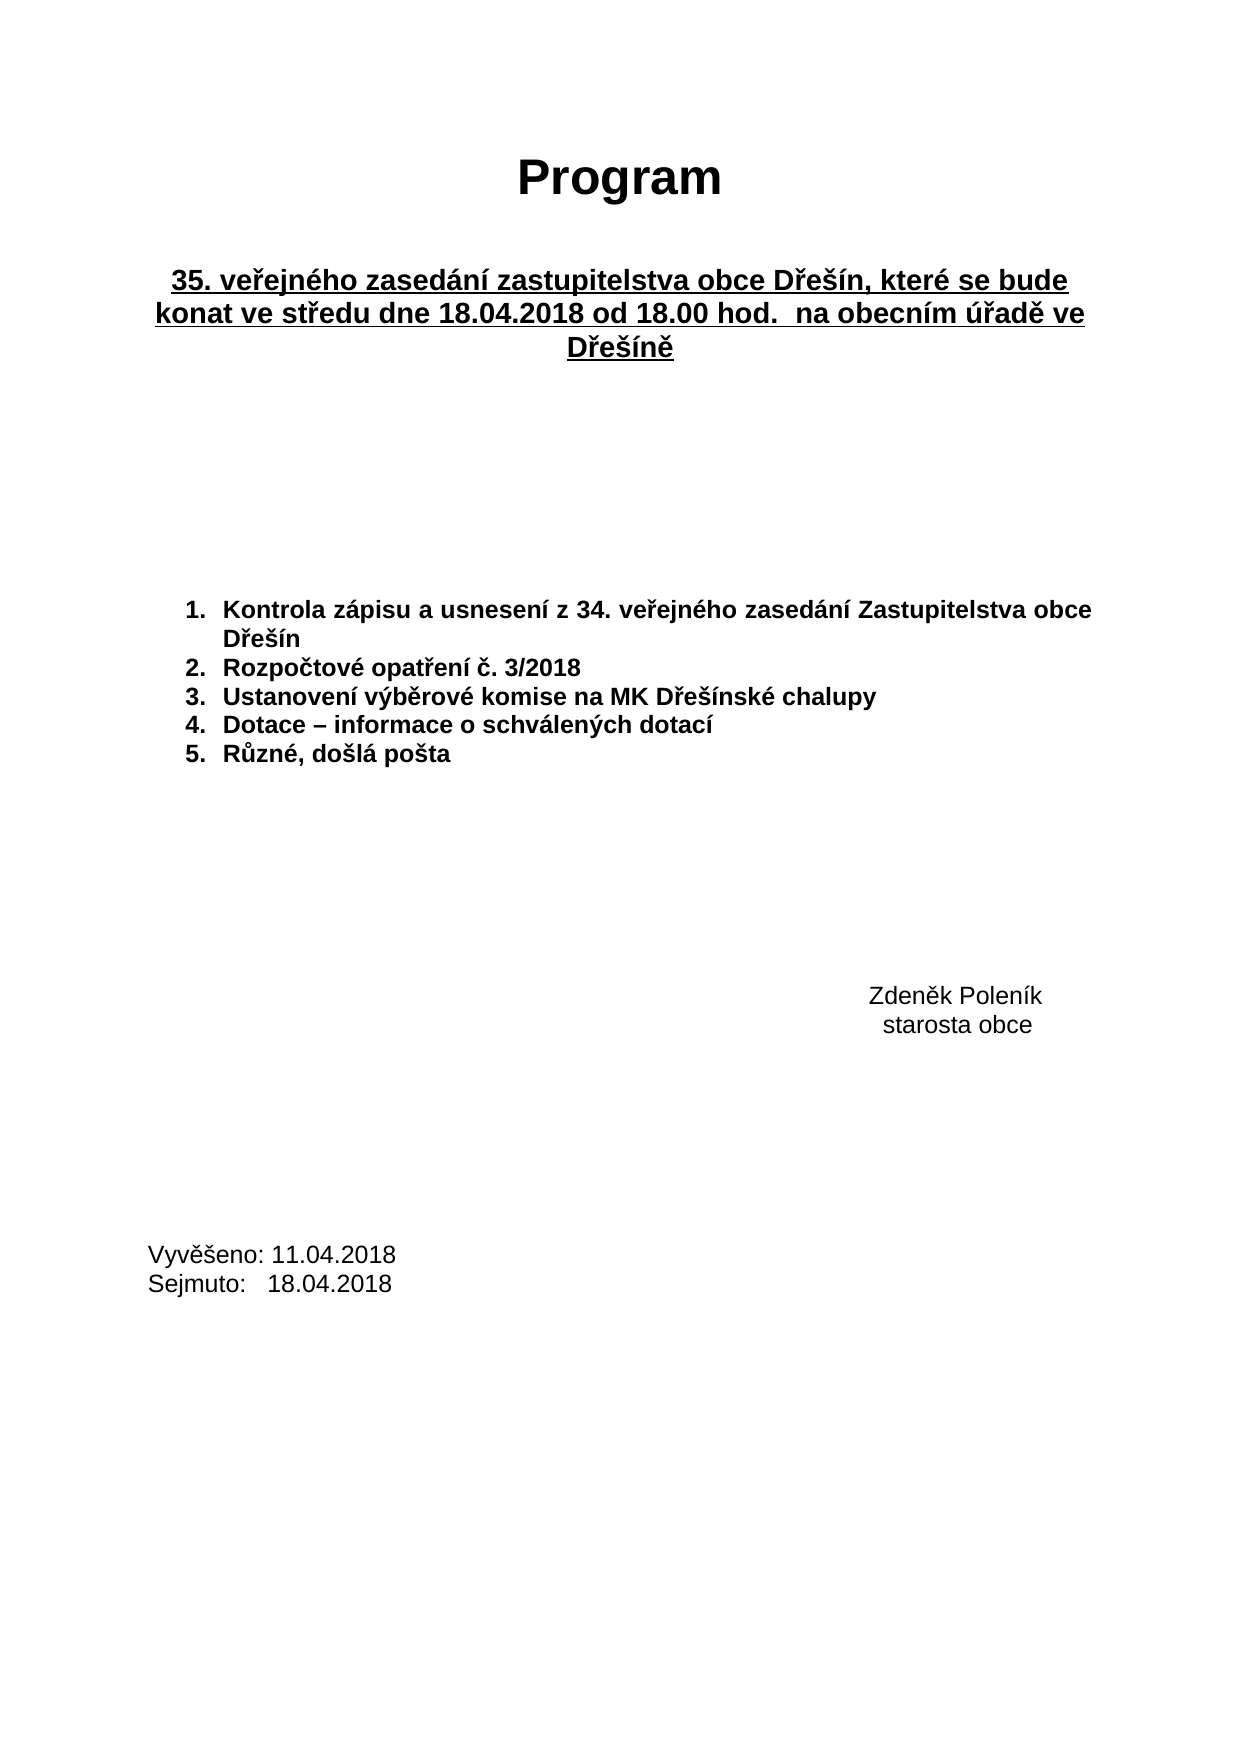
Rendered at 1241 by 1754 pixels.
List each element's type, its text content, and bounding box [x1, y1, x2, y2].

text Program [148, 148, 1093, 205]
list Rozpočtové opatření č. 3/2018 [185, 653, 1093, 682]
list Dotace – informace o schválených dotací [185, 710, 1093, 739]
text Zdeněk Poleník [148, 981, 1093, 1010]
list Různé, došlá pošta [185, 739, 1093, 768]
text 35. veřejného zasedání zastupitelstva obce Dřešín, které se bude konat ve středu dne 18.04.2018 od 18.00 hod. na obecním úřadě ve Dřešíně [148, 263, 1093, 364]
list Kontrola zápisu a usnesení z 34. veřejného zasedání Zastupitelstva obce Dřešín [185, 595, 1093, 653]
list Ustanovení výběrové komise na MK Dřešínské chalupy [185, 682, 1093, 710]
text Sejmuto: 18.04.2018 [148, 1268, 1093, 1297]
text Vyvěšeno: 11.04.2018 [148, 1240, 1093, 1268]
text starosta obce [148, 1010, 1093, 1038]
